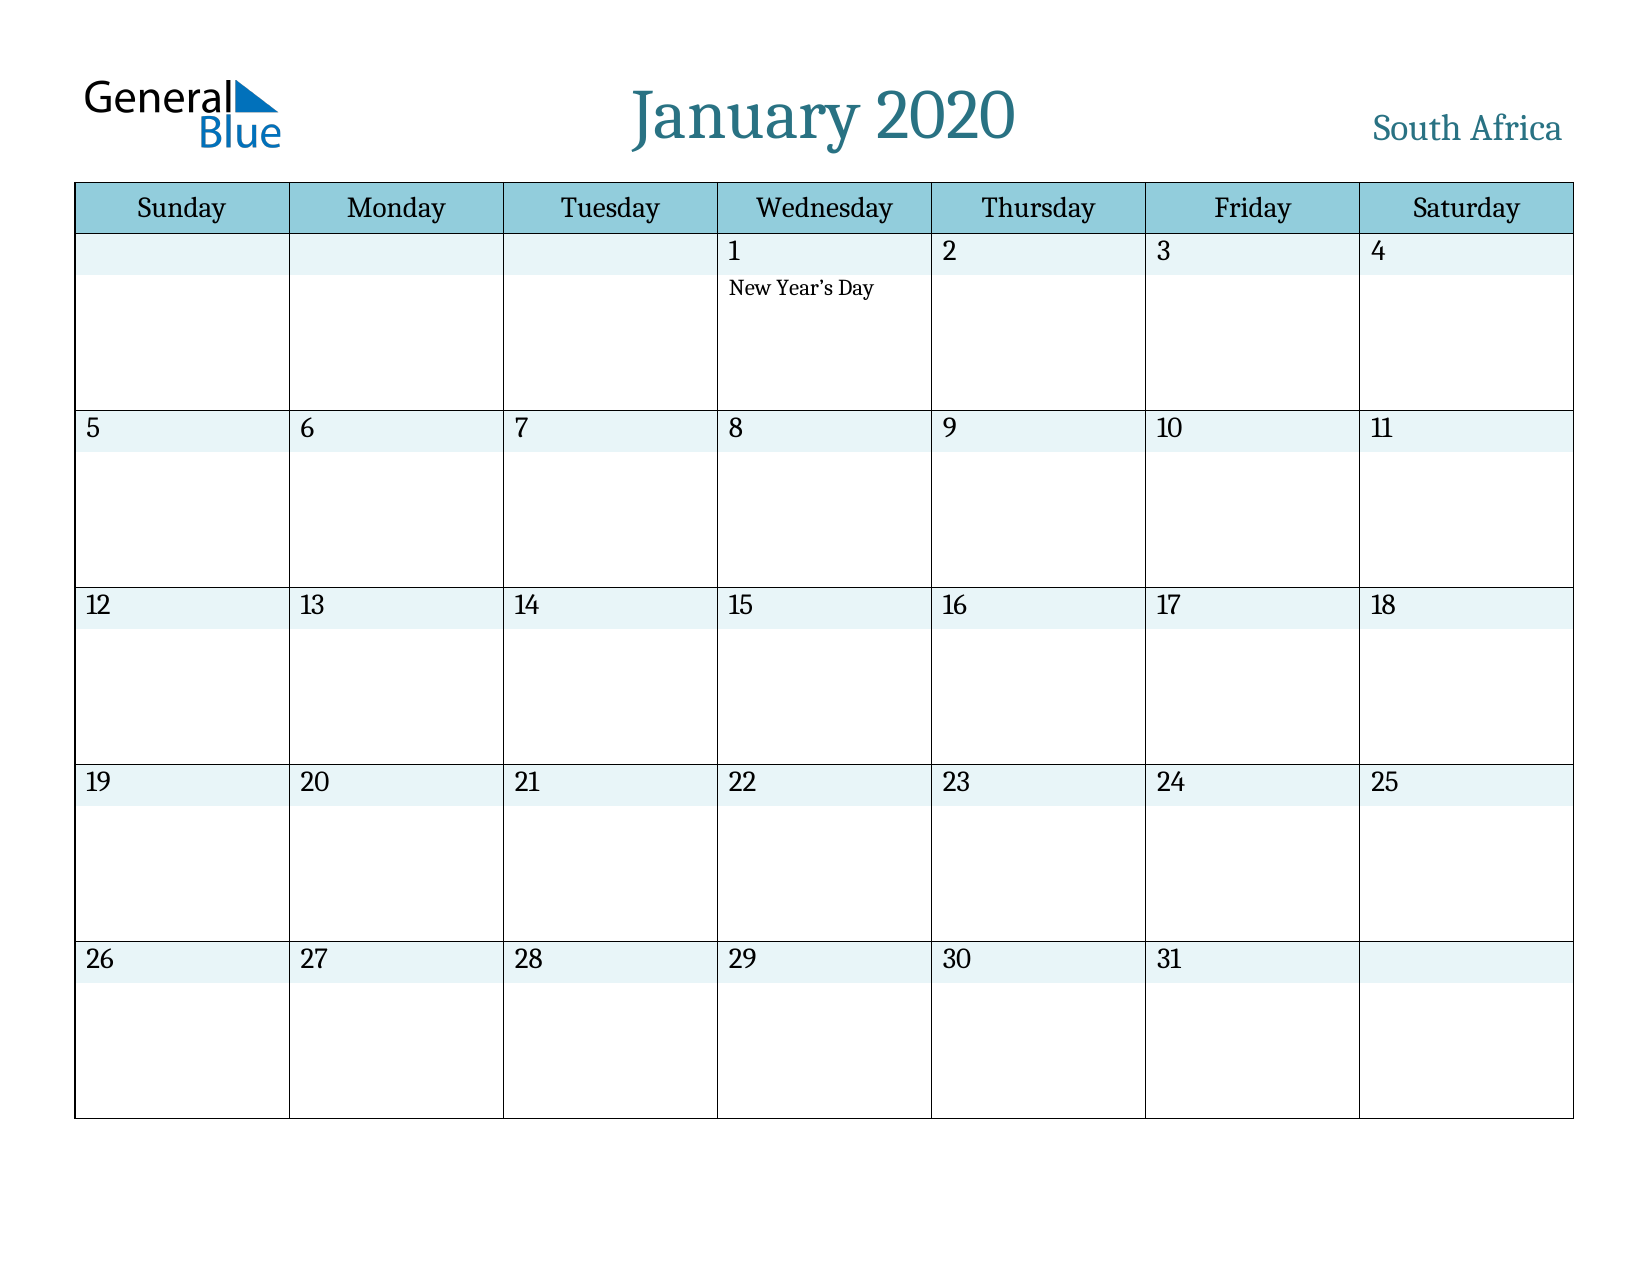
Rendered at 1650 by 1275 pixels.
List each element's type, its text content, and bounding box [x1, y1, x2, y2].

table_cell 26 [76, 942, 289, 983]
table_cell 31 [1146, 942, 1359, 983]
table_cell 15 [718, 588, 931, 629]
table_cell 12 [76, 588, 289, 629]
table_cell 30 [932, 942, 1145, 983]
picture [85, 80, 281, 148]
table_cell [718, 806, 931, 941]
table_cell [1360, 629, 1573, 764]
table_cell [290, 452, 503, 587]
table_cell [76, 983, 289, 1118]
table_cell 11 [1360, 411, 1573, 452]
table_cell [290, 275, 503, 410]
table_cell 6 [290, 411, 503, 452]
table_cell 21 [504, 765, 717, 806]
table_cell [1360, 452, 1573, 587]
table_cell [290, 983, 503, 1118]
table_cell 16 [932, 588, 1145, 629]
table_cell [932, 806, 1145, 941]
table_cell [718, 983, 931, 1118]
table_cell 23 [932, 765, 1145, 806]
table_header [75, 75, 503, 182]
table_cell Tuesday [504, 183, 717, 233]
table_cell Wednesday [718, 183, 931, 233]
table_cell [718, 629, 931, 764]
table_cell [504, 983, 717, 1118]
table_cell New Year’s Day [718, 275, 931, 410]
table_cell [290, 806, 503, 941]
table_cell 17 [1146, 588, 1359, 629]
table_cell 27 [290, 942, 503, 983]
table_cell 24 [1146, 765, 1359, 806]
table_cell [1146, 629, 1359, 764]
table_cell 28 [504, 942, 717, 983]
table_cell 3 [1146, 234, 1359, 275]
table_cell [1360, 942, 1573, 983]
table_cell [76, 629, 289, 764]
table_cell [1146, 275, 1359, 410]
table_cell [1146, 806, 1359, 941]
table_cell 20 [290, 765, 503, 806]
table_cell 19 [76, 765, 289, 806]
table_cell [1360, 983, 1573, 1118]
table_cell [1360, 275, 1573, 410]
table_cell [504, 806, 717, 941]
table_cell 2 [932, 234, 1145, 275]
table_cell [1146, 983, 1359, 1118]
table_cell [504, 452, 717, 587]
table_cell Friday [1146, 183, 1359, 233]
table_cell Sunday [76, 183, 289, 233]
table_cell [290, 629, 503, 764]
table_cell 1 [718, 234, 931, 275]
table_cell [718, 452, 931, 587]
table_cell [504, 234, 717, 275]
table_cell 25 [1360, 765, 1573, 806]
table_cell 22 [718, 765, 931, 806]
table_cell [504, 629, 717, 764]
table_cell [76, 234, 289, 275]
table_cell Monday [290, 183, 503, 233]
table_cell [76, 806, 289, 941]
table_cell 18 [1360, 588, 1573, 629]
table_cell [932, 275, 1145, 410]
table_cell 29 [718, 942, 931, 983]
table_cell 8 [718, 411, 931, 452]
table_cell Thursday [932, 183, 1145, 233]
table_cell 14 [504, 588, 717, 629]
table_cell [290, 234, 503, 275]
table_cell [1360, 806, 1573, 941]
table_cell [1146, 452, 1359, 587]
table_cell [76, 452, 289, 587]
table_header South Africa [1146, 75, 1574, 182]
table_cell [932, 629, 1145, 764]
table_cell 10 [1146, 411, 1359, 452]
table_cell [504, 275, 717, 410]
table_cell 4 [1360, 234, 1573, 275]
table_header January 2020 [503, 75, 1146, 182]
table_cell Saturday [1360, 183, 1573, 233]
table_cell 5 [76, 411, 289, 452]
table_cell 13 [290, 588, 503, 629]
table_cell [932, 983, 1145, 1118]
table_cell [932, 452, 1145, 587]
table_cell [76, 275, 289, 410]
table_cell 9 [932, 411, 1145, 452]
table_cell 7 [504, 411, 717, 452]
